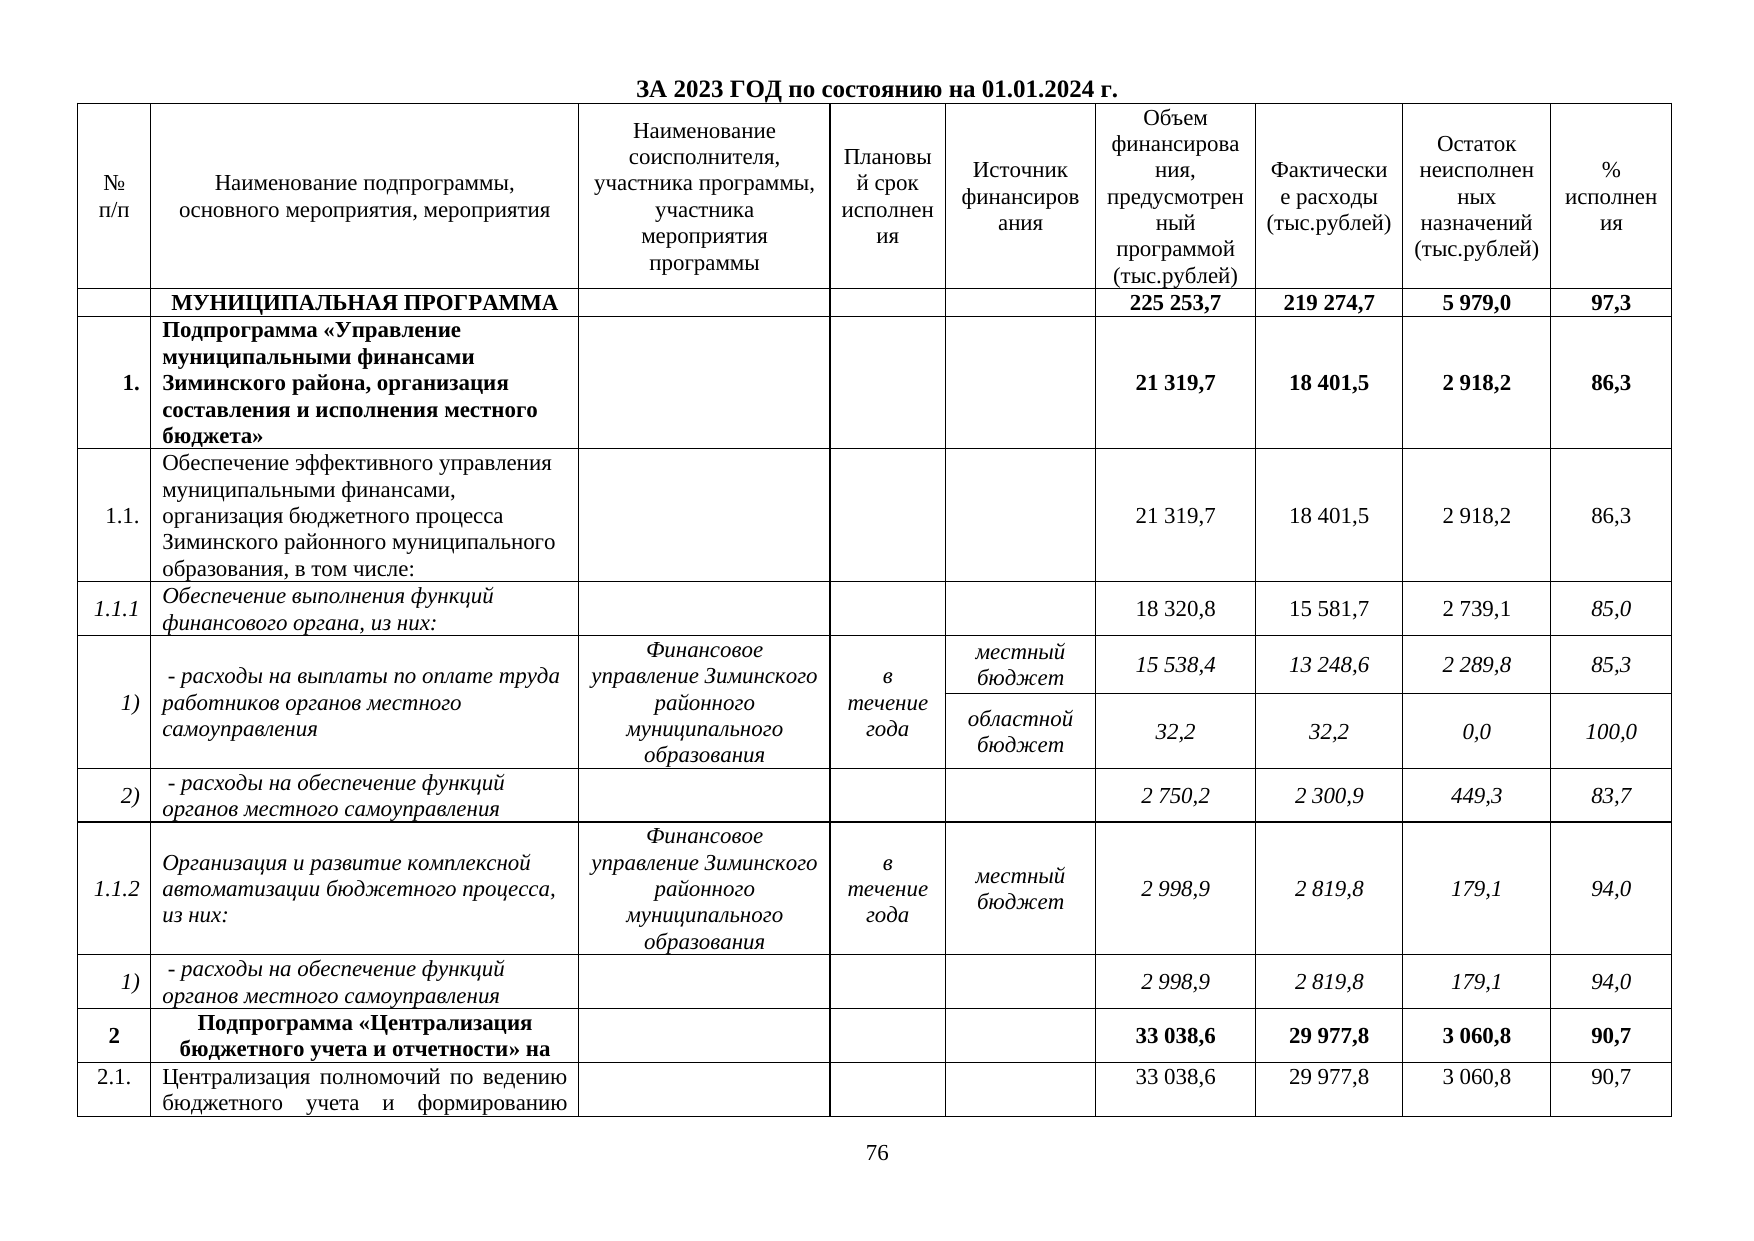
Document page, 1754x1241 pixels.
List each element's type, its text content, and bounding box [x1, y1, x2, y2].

table_header Объем финансирования, предусмотренный программой (тыс.рублей) [1096, 104, 1255, 288]
table_cell 90,7 [1551, 1009, 1671, 1062]
table_cell [831, 289, 945, 316]
table_cell 179,1 [1403, 955, 1550, 1008]
table_cell [579, 582, 829, 635]
table_header Наименование соисполнителя, участника программы, участника мероприятия программы [579, 104, 829, 288]
table_cell 21 319,7 [1096, 449, 1255, 581]
table_cell [946, 769, 1095, 821]
table_header Фактические расходы (тыс.рублей) [1256, 104, 1402, 288]
table_cell 1.1. [78, 449, 150, 581]
table_cell Централизация полномочий по ведению бюджетного учета и формированию бюджетной отчетности, в том числе: [151, 1063, 578, 1116]
table_cell 33 038,6 [1096, 1009, 1255, 1062]
table_cell 2 998,9 [1096, 955, 1255, 1008]
table_cell Обеспечение выполнения функций финансового органа, из них: [151, 582, 578, 635]
table_cell 90,7 [1551, 1063, 1671, 1116]
table_cell - расходы на выплаты по оплате труда работников органов местного самоуправления [151, 636, 578, 768]
table_cell в течение года [831, 823, 945, 954]
table_cell Финансовое управление Зиминского районного муниципального образования [579, 823, 829, 954]
table_cell [579, 289, 829, 316]
table_cell 225 253,7 [1096, 289, 1255, 316]
table_cell [946, 1063, 1095, 1116]
table_cell 1.1.1 [78, 582, 150, 635]
table_header Остаток неисполненных назначений (тыс.рублей) [1403, 104, 1550, 288]
table_cell в течение года [831, 636, 945, 768]
table_cell 0,0 [1403, 694, 1550, 768]
table_cell 100,0 [1551, 694, 1671, 768]
table_cell [831, 582, 945, 635]
table_cell 1.1.2 [78, 823, 150, 954]
table_cell - расходы на обеспечение функций органов местного самоуправления [151, 769, 578, 821]
table_cell местный бюджет [946, 823, 1095, 954]
table_cell [579, 317, 829, 448]
table_cell 1. [78, 317, 150, 448]
table_cell [579, 769, 829, 821]
table_cell 2 819,8 [1256, 955, 1402, 1008]
table_cell 2 819,8 [1256, 823, 1402, 954]
table_cell 13 248,6 [1256, 636, 1402, 693]
table_cell [946, 289, 1095, 316]
table_cell 1) [78, 955, 150, 1008]
table_header № п/п [78, 104, 150, 288]
table_cell [946, 955, 1095, 1008]
table_cell 2 998,9 [1096, 823, 1255, 954]
table_cell 29 977,8 [1256, 1063, 1402, 1116]
table_cell 94,0 [1551, 955, 1671, 1008]
table_cell 179,1 [1403, 823, 1550, 954]
table_cell 86,3 [1551, 449, 1671, 581]
table_cell [831, 1009, 945, 1062]
table_cell 32,2 [1096, 694, 1255, 768]
table_cell 18 401,5 [1256, 317, 1402, 448]
table_cell [946, 582, 1095, 635]
table_cell Обеспечение эффективного управления муниципальными финансами, организация бюджетного процесса Зиминского районного муниципального образования, в том числе: [151, 449, 578, 581]
table_cell [579, 449, 829, 581]
table_cell 2 [78, 1009, 150, 1062]
table_header % исполнения [1551, 104, 1671, 288]
table_header Наименование подпрограммы, основного мероприятия, мероприятия [151, 104, 578, 288]
table_cell 5 979,0 [1403, 289, 1550, 316]
table_cell МУНИЦИПАЛЬНАЯ ПРОГРАММА [151, 289, 578, 316]
table_cell 18 401,5 [1256, 449, 1402, 581]
table_cell [579, 1009, 829, 1062]
table_cell 33 038,6 [1096, 1063, 1255, 1116]
table_cell [579, 955, 829, 1008]
table_cell 97,3 [1551, 289, 1671, 316]
table_cell 32,2 [1256, 694, 1402, 768]
table_cell 219 274,7 [1256, 289, 1402, 316]
table_cell 3 060,8 [1403, 1009, 1550, 1062]
table_cell [78, 289, 150, 316]
table_cell местный бюджет [946, 636, 1095, 693]
table_cell Организация и развитие комплексной автоматизации бюджетного процесса, из них: [151, 823, 578, 954]
table_cell областной бюджет [946, 694, 1095, 768]
text ЗА 2023 ГОД по состоянию на 01.01.2024 г. [89, 74, 1665, 103]
table_cell 21 319,7 [1096, 317, 1255, 448]
table_cell [946, 449, 1095, 581]
table_cell [579, 1063, 829, 1116]
table_cell 2) [78, 769, 150, 821]
table_cell 2 918,2 [1403, 317, 1550, 448]
table_header Источник финансирования [946, 104, 1095, 288]
table_cell 2 750,2 [1096, 769, 1255, 821]
table_cell [946, 317, 1095, 448]
table_cell 94,0 [1551, 823, 1671, 954]
table_header Плановый срок исполнения [831, 104, 945, 288]
table_cell 15 538,4 [1096, 636, 1255, 693]
table_cell [831, 955, 945, 1008]
table_cell [831, 769, 945, 821]
table_cell 2 289,8 [1403, 636, 1550, 693]
table_cell 83,7 [1551, 769, 1671, 821]
table_cell 29 977,8 [1256, 1009, 1402, 1062]
table_cell - расходы на обеспечение функций органов местного самоуправления [151, 955, 578, 1008]
table_cell 1) [78, 636, 150, 768]
table_cell [831, 1063, 945, 1116]
table_cell [831, 317, 945, 448]
table_cell Финансовое управление Зиминского районного муниципального образования [579, 636, 829, 768]
table_cell Подпрограмма «Централизация бюджетного учета и отчетности» на [151, 1009, 578, 1062]
table_cell 85,0 [1551, 582, 1671, 635]
table_cell 449,3 [1403, 769, 1550, 821]
table_cell [831, 449, 945, 581]
table_cell 85,3 [1551, 636, 1671, 693]
table_cell Подпрограмма «Управление муниципальными финансами Зиминского района, организация составления и исполнения местного бюджета» [151, 317, 578, 448]
table_cell 2 918,2 [1403, 449, 1550, 581]
table_cell 2 739,1 [1403, 582, 1550, 635]
table_cell 86,3 [1551, 317, 1671, 448]
table_cell 2 300,9 [1256, 769, 1402, 821]
table_cell 15 581,7 [1256, 582, 1402, 635]
table_cell 18 320,8 [1096, 582, 1255, 635]
table_cell [946, 1009, 1095, 1062]
table_cell 2.1. [78, 1063, 150, 1116]
table_cell 3 060,8 [1403, 1063, 1550, 1116]
